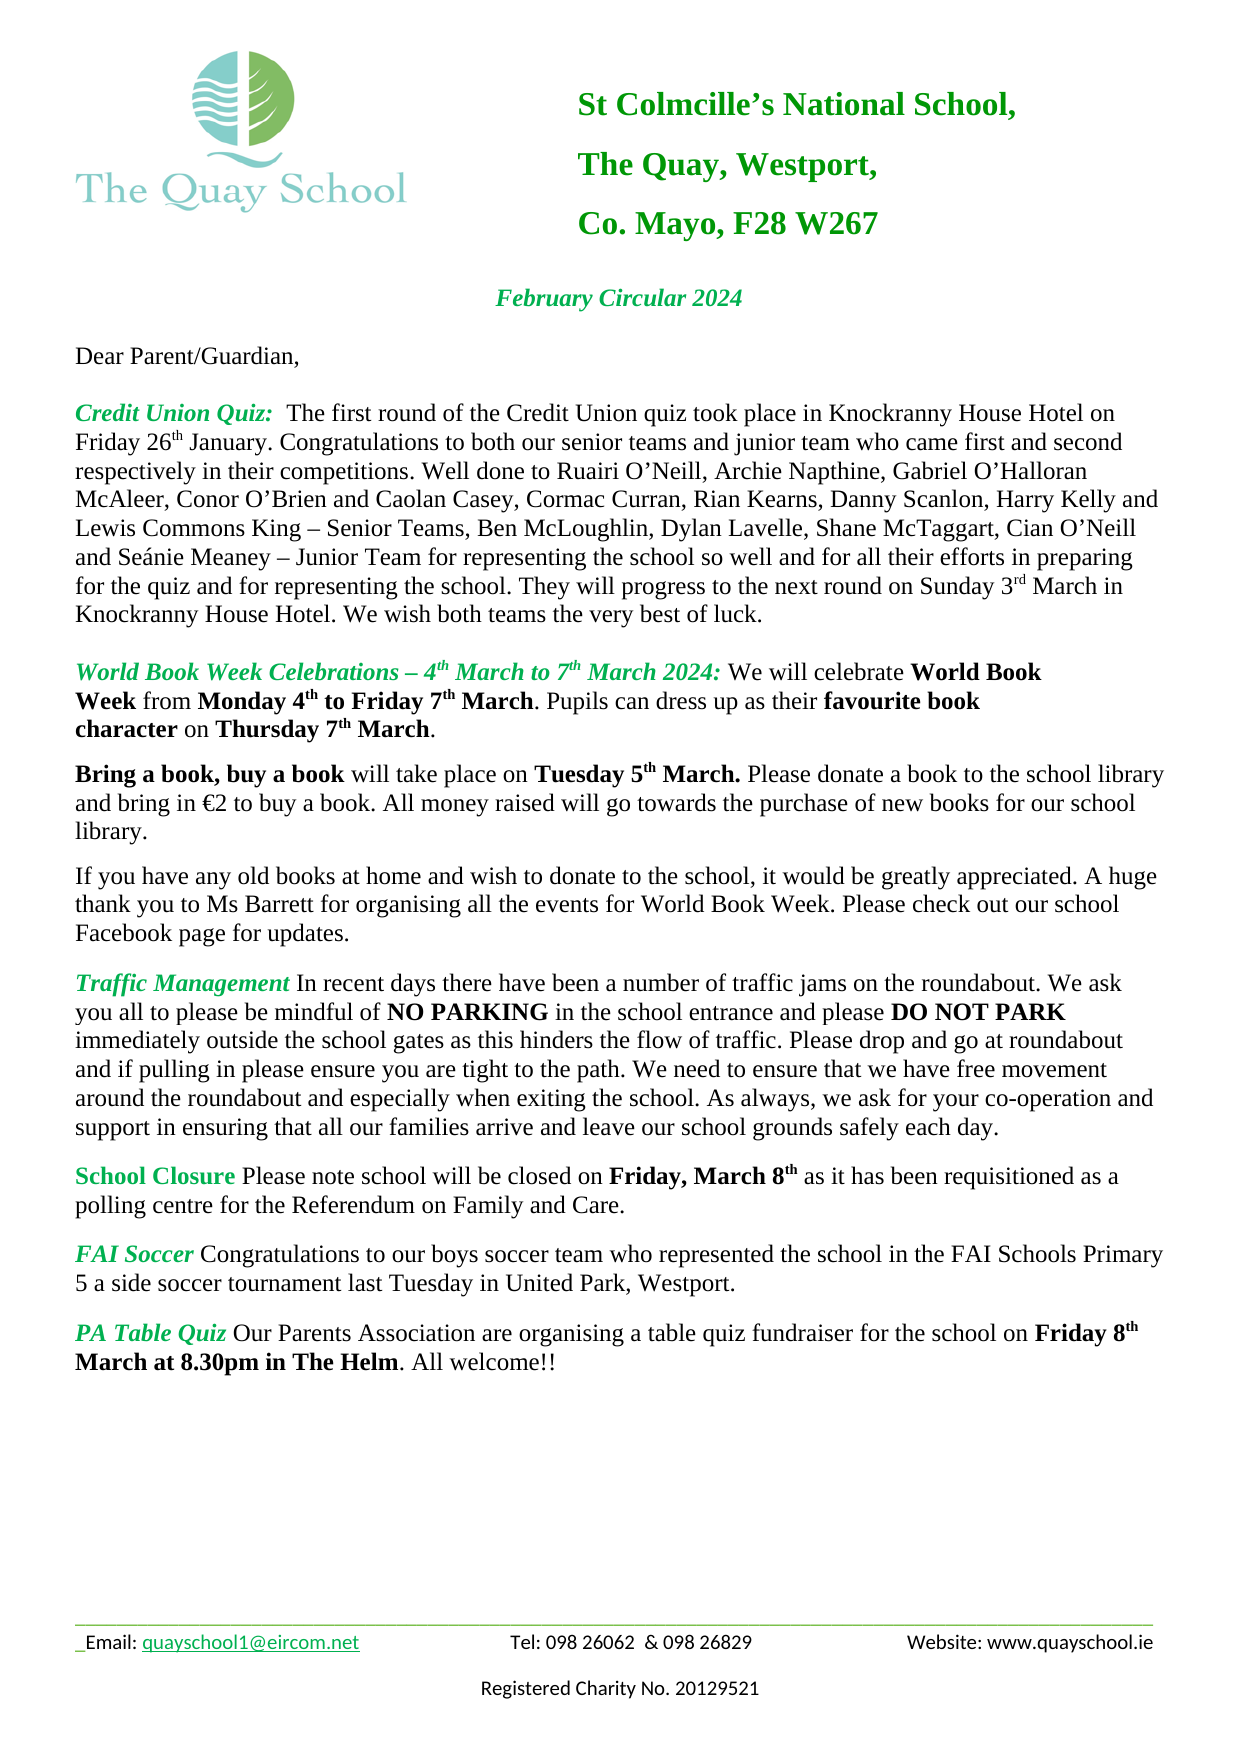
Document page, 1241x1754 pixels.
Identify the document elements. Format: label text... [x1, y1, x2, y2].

text Dear Parent/Guardian, [75, 341, 1165, 369]
text FAI Soccer Congratulations to our boys soccer team who represented the school in the FAI Schools Primary 5 a side soccer tournament last Tuesday in United Park, Westport. [75, 1239, 1165, 1297]
text PA Table Quiz Our Parents Association are organising a table quiz fundraiser for the school on Friday 8th March at 8.30pm in The Helm. All welcome!! [75, 1318, 1165, 1375]
text School Closure Please note school will be closed on Friday, March 8th as it has been requisitioned as a polling centre for the Referendum on Family and Care. [75, 1161, 1165, 1219]
text If you have any old books at home and wish to donate to the school, it would be greatly appreciated. A huge thank you to Ms Barrett for organising all the events for World Book Week. Please check out our school Facebook page for updates. [75, 861, 1165, 947]
text World Book Week Celebrations – 4th March to 7th March 2024: We will celebrate World Book Week from Monday 4th to Friday 7th March. Pupils can dress up as their favourite book character on Thursday 7th March. [75, 657, 1165, 743]
text Bring a book, buy a book will take place on Tuesday 5th March. Please donate a book to the school library and bring in €2 to buy a book. All money raised will go towards the purchase of new books for our school library. [75, 759, 1165, 845]
text Credit Union Quiz: The first round of the Credit Union quiz took place in Knockranny House Hotel on Friday 26th January. Congratulations to both our senior teams and junior team who came first and second respectively in their competitions. Well done to Ruairi O’Neill, Archie Napthine, Gabriel O’Halloran McAleer, Conor O’Brien and Caolan Casey, Cormac Curran, Rian Kearns, Danny Scanlon, Harry Kelly and Lewis Commons King – Senior Teams, Ben McLoughlin, Dylan Lavelle, Shane McTaggart, Cian O’Neill and Seánie Meaney – Junior Team for representing the school so well and for all their efforts in preparing for the quiz and for representing the school. They will progress to the next round on Sunday 3rd March in Knockranny House Hotel. We wish both teams the very best of luck. [75, 398, 1165, 628]
picture [75, 50, 408, 222]
text February Circular 2024 [75, 254, 1165, 312]
